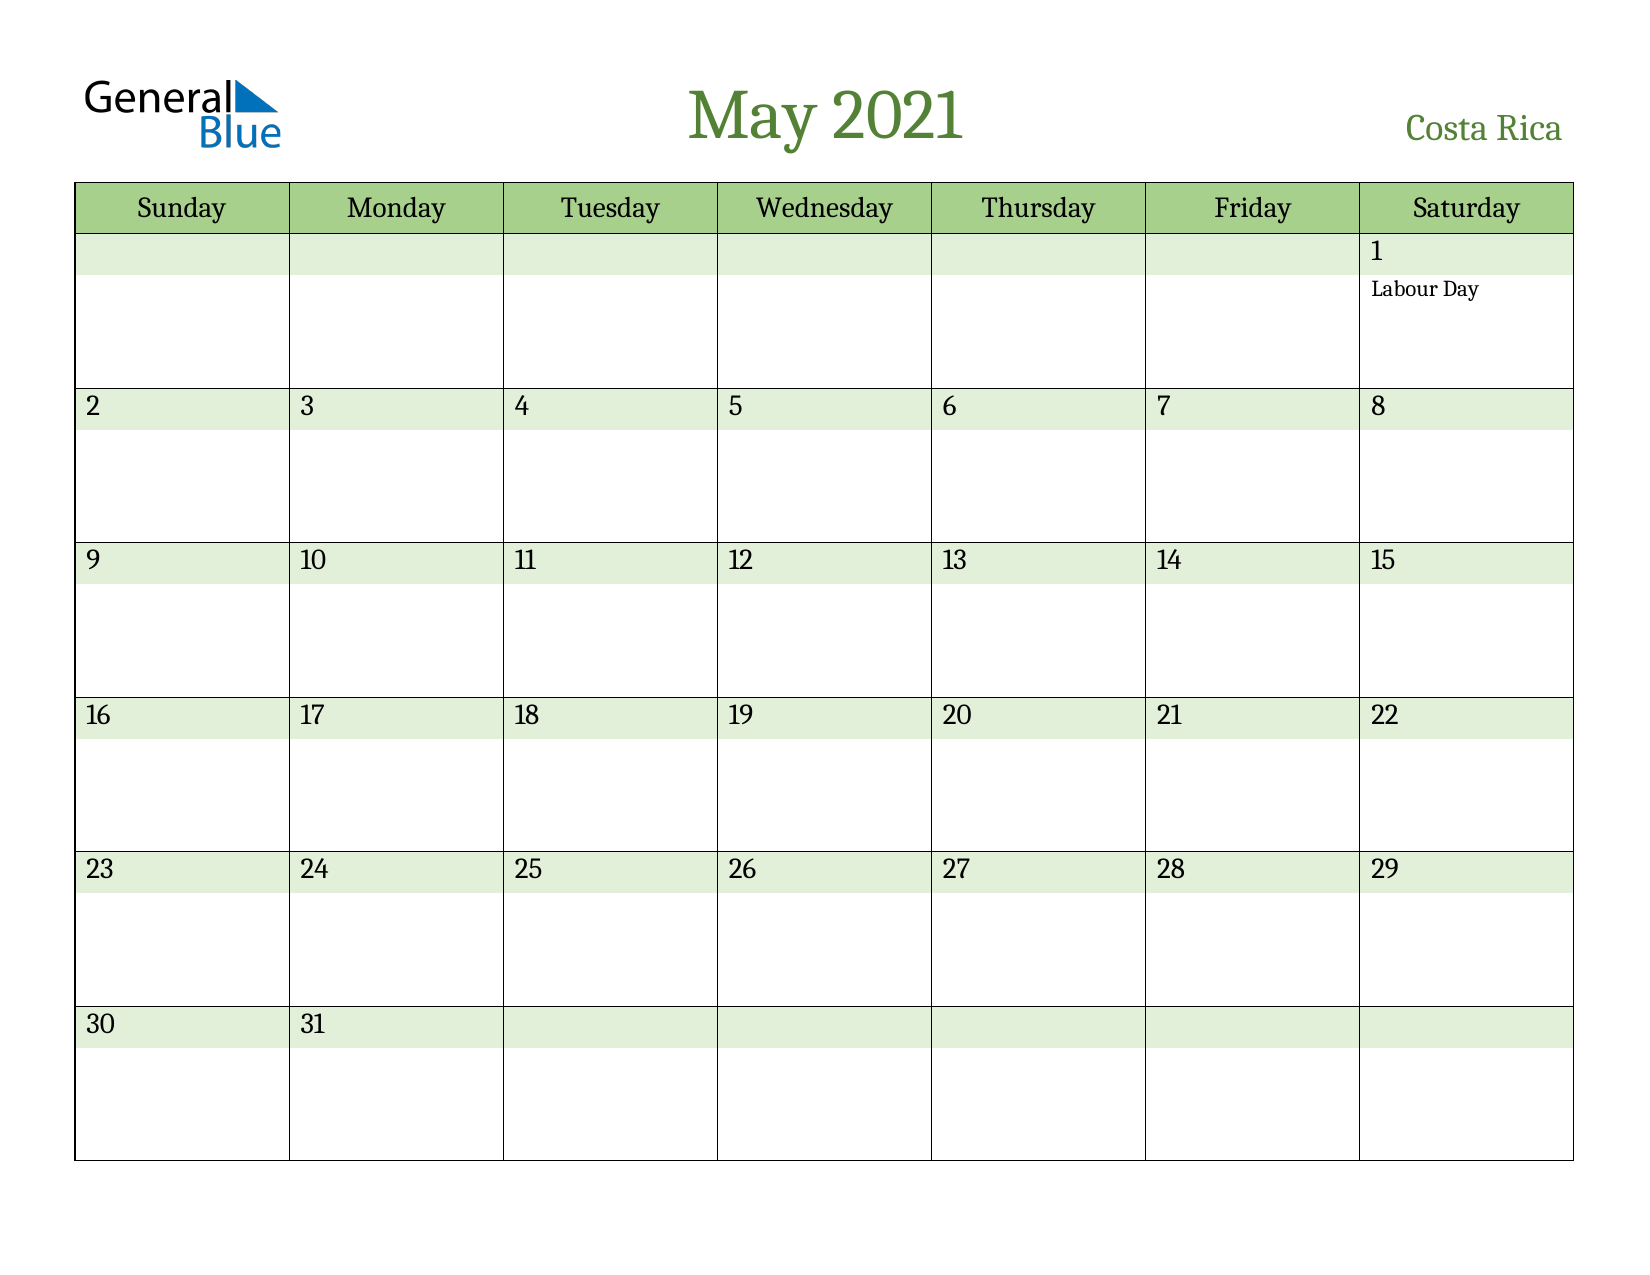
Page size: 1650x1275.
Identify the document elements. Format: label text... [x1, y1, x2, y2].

table_cell [504, 893, 717, 1006]
table_cell [932, 893, 1145, 1006]
table_cell 4 [504, 389, 717, 430]
table_cell [290, 1048, 503, 1160]
table_cell [1360, 430, 1573, 542]
table_cell [932, 584, 1145, 697]
table_cell 25 [504, 852, 717, 893]
table_header May 2021 [503, 75, 1146, 182]
table_cell [932, 1048, 1145, 1160]
table_cell 15 [1360, 543, 1573, 584]
table_cell [718, 430, 931, 542]
table_cell 10 [290, 543, 503, 584]
table_cell 16 [76, 698, 289, 739]
table_cell [504, 739, 717, 851]
table_cell 20 [932, 698, 1145, 739]
table_cell Wednesday [718, 183, 931, 233]
table_cell 2 [76, 389, 289, 430]
table_cell [290, 275, 503, 388]
table_cell 8 [1360, 389, 1573, 430]
table_cell 31 [290, 1007, 503, 1048]
table_cell [76, 584, 289, 697]
table_cell [1146, 275, 1359, 388]
table_cell 1 [1360, 234, 1573, 275]
table_cell 13 [932, 543, 1145, 584]
table_cell [76, 234, 289, 275]
table_cell [1146, 1007, 1359, 1048]
table_cell [718, 1048, 931, 1160]
table_cell 26 [718, 852, 931, 893]
table_cell [718, 584, 931, 697]
table_cell 29 [1360, 852, 1573, 893]
table_cell [504, 430, 717, 542]
table_cell [504, 1007, 717, 1048]
table_header Costa Rica [1146, 75, 1574, 182]
table_cell 3 [290, 389, 503, 430]
table_cell 19 [718, 698, 931, 739]
table_cell 23 [76, 852, 289, 893]
table_cell 18 [504, 698, 717, 739]
table_cell Labour Day [1360, 275, 1573, 388]
table_cell [1360, 584, 1573, 697]
table_cell [1360, 739, 1573, 851]
table_cell [718, 275, 931, 388]
table_cell [504, 234, 717, 275]
table_cell [932, 275, 1145, 388]
table_cell [1146, 1048, 1359, 1160]
table_cell [76, 1048, 289, 1160]
table_cell [1146, 584, 1359, 697]
table_cell [290, 234, 503, 275]
table_cell [290, 893, 503, 1006]
table_cell [932, 739, 1145, 851]
table_header [75, 75, 503, 182]
table_cell 21 [1146, 698, 1359, 739]
table_cell 17 [290, 698, 503, 739]
table_cell [718, 739, 931, 851]
table_cell [718, 893, 931, 1006]
table_cell [76, 893, 289, 1006]
table_cell [1146, 430, 1359, 542]
table_cell 9 [76, 543, 289, 584]
table_cell 11 [504, 543, 717, 584]
table_cell Saturday [1360, 183, 1573, 233]
table_cell [1146, 234, 1359, 275]
table_cell [1360, 1007, 1573, 1048]
table_cell Tuesday [504, 183, 717, 233]
table_cell [1146, 739, 1359, 851]
table_cell [76, 275, 289, 388]
table_cell [718, 1007, 931, 1048]
picture [85, 80, 281, 148]
table_cell Sunday [76, 183, 289, 233]
table_cell 22 [1360, 698, 1573, 739]
table_cell 28 [1146, 852, 1359, 893]
table_cell 5 [718, 389, 931, 430]
table_cell [76, 739, 289, 851]
table_cell 14 [1146, 543, 1359, 584]
table_cell [932, 430, 1145, 542]
table_cell [290, 739, 503, 851]
table_cell 30 [76, 1007, 289, 1048]
table_cell [290, 584, 503, 697]
table_cell [76, 430, 289, 542]
table_cell [504, 1048, 717, 1160]
table_cell Thursday [932, 183, 1145, 233]
table_cell [504, 584, 717, 697]
table_cell [718, 234, 931, 275]
table_cell 12 [718, 543, 931, 584]
table_cell 7 [1146, 389, 1359, 430]
table_cell 24 [290, 852, 503, 893]
table_cell Monday [290, 183, 503, 233]
table_cell [1146, 893, 1359, 1006]
table_cell [932, 1007, 1145, 1048]
table_cell [504, 275, 717, 388]
table_cell 6 [932, 389, 1145, 430]
table_cell [932, 234, 1145, 275]
table_cell [1360, 1048, 1573, 1160]
table_cell [1360, 893, 1573, 1006]
table_cell Friday [1146, 183, 1359, 233]
table_cell 27 [932, 852, 1145, 893]
table_cell [290, 430, 503, 542]
